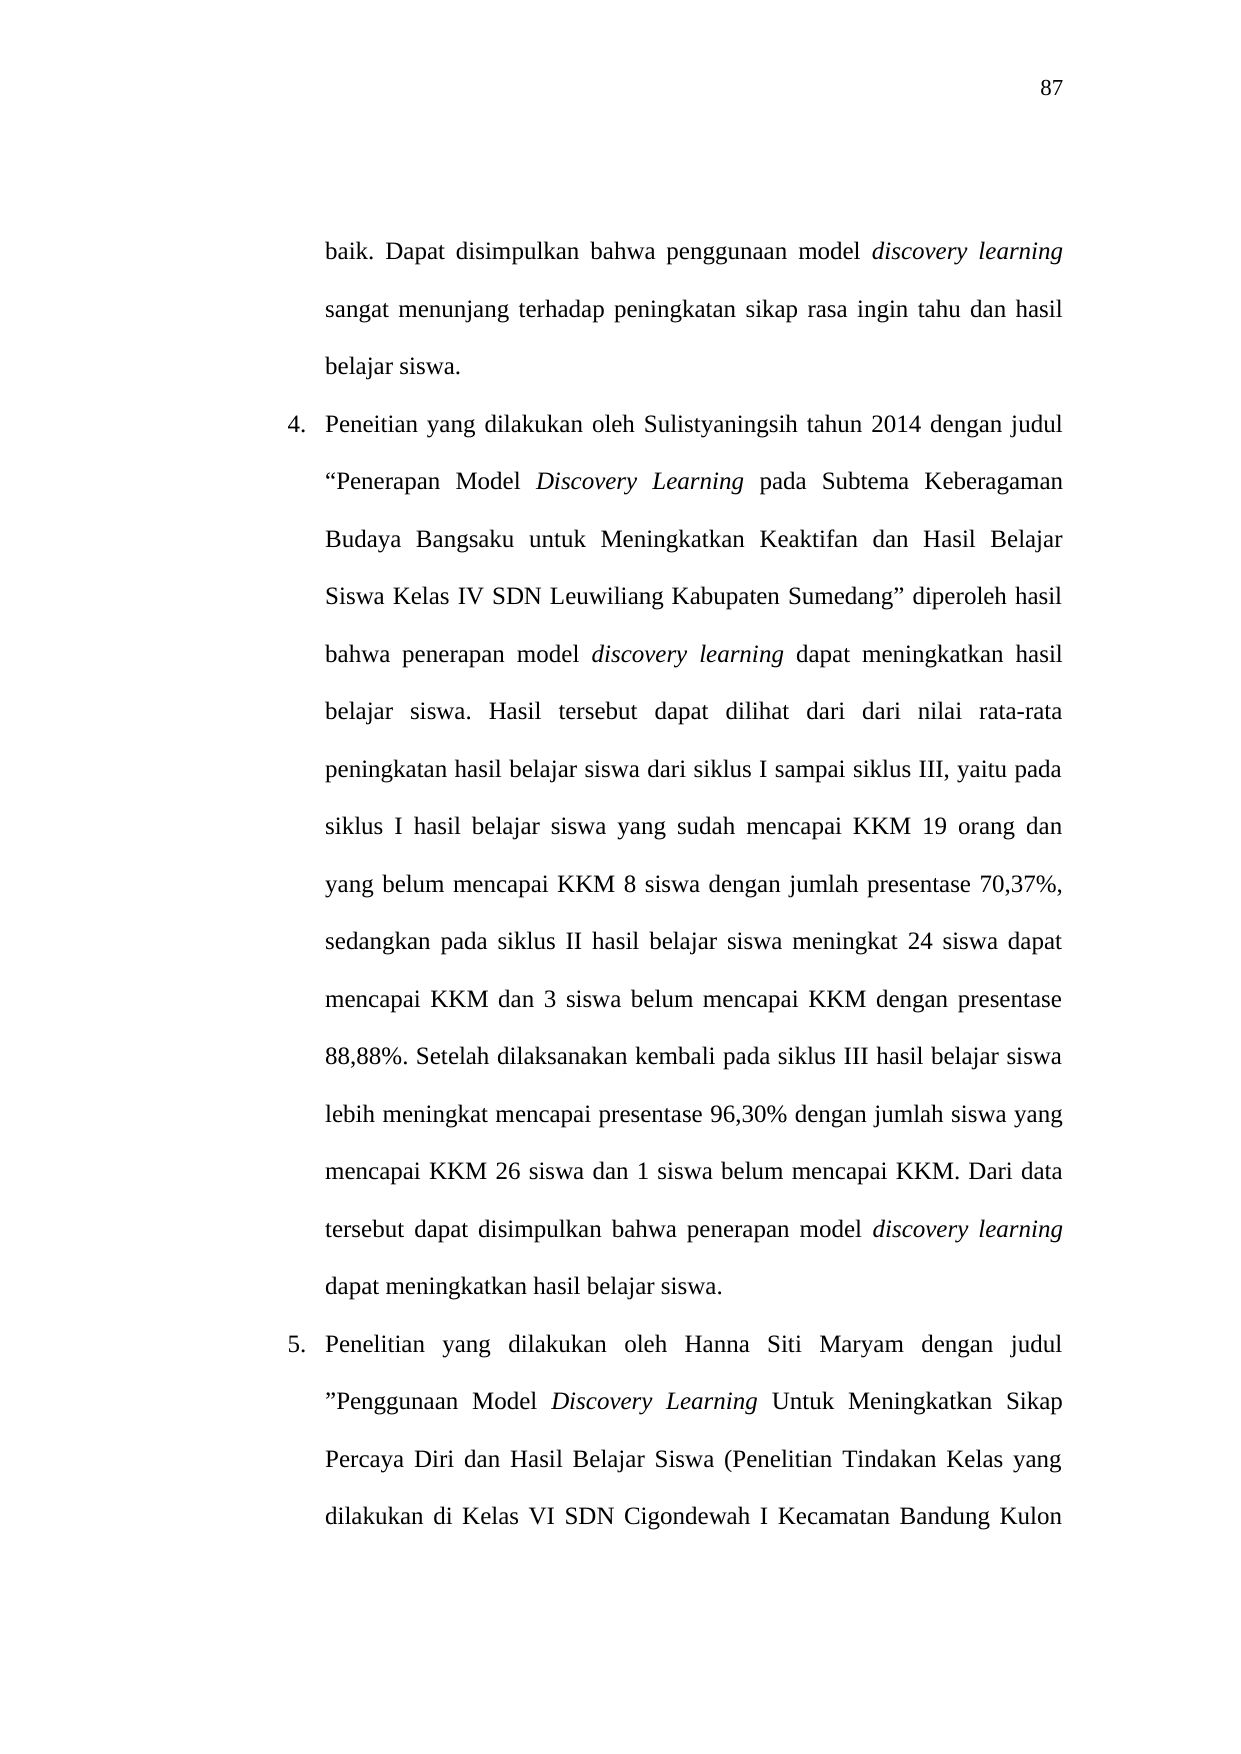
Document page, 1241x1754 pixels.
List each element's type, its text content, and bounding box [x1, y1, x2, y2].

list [287, 1329, 1063, 1530]
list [287, 236, 1063, 380]
list Peneitian yang dilakukan oleh Sulistyaningsih tahun 2014 dengan judul “Penerapan Model Discovery Learning pada Subtema Keberagaman Budaya Bangsaku untuk Meningkatkan Keaktifan dan Hasil Belajar Siswa Kelas IV SDN Leuwiliang Kabupaten Sumedang” diperoleh hasil bahwa penerapan model discovery learning dapat meningkatkan hasil belajar siswa. Hasil tersebut dapat dilihat dari dari nilai rata-rata peningkatan hasil belajar siswa dari siklus I sampai siklus III, yaitu pada siklus I hasil belajar siswa yang sudah mencapai KKM 19 orang dan yang belum mencapai KKM 8 siswa dengan jumlah presentase 70,37%, sedangkan pada siklus II hasil belajar siswa meningkat 24 siswa dapat mencapai KKM dan 3 siswa belum mencapai KKM dengan presentase 88,88%. Setelah dilaksanakan kembali pada siklus III hasil belajar siswa lebih meningkat mencapai presentase 96,30% dengan jumlah siswa yang mencapai KKM 26 siswa dan 1 siswa belum mencapai KKM. Dari data tersebut dapat disimpulkan bahwa penerapan model discovery learning dapat meningkatkan hasil belajar siswa. [287, 409, 1063, 1300]
